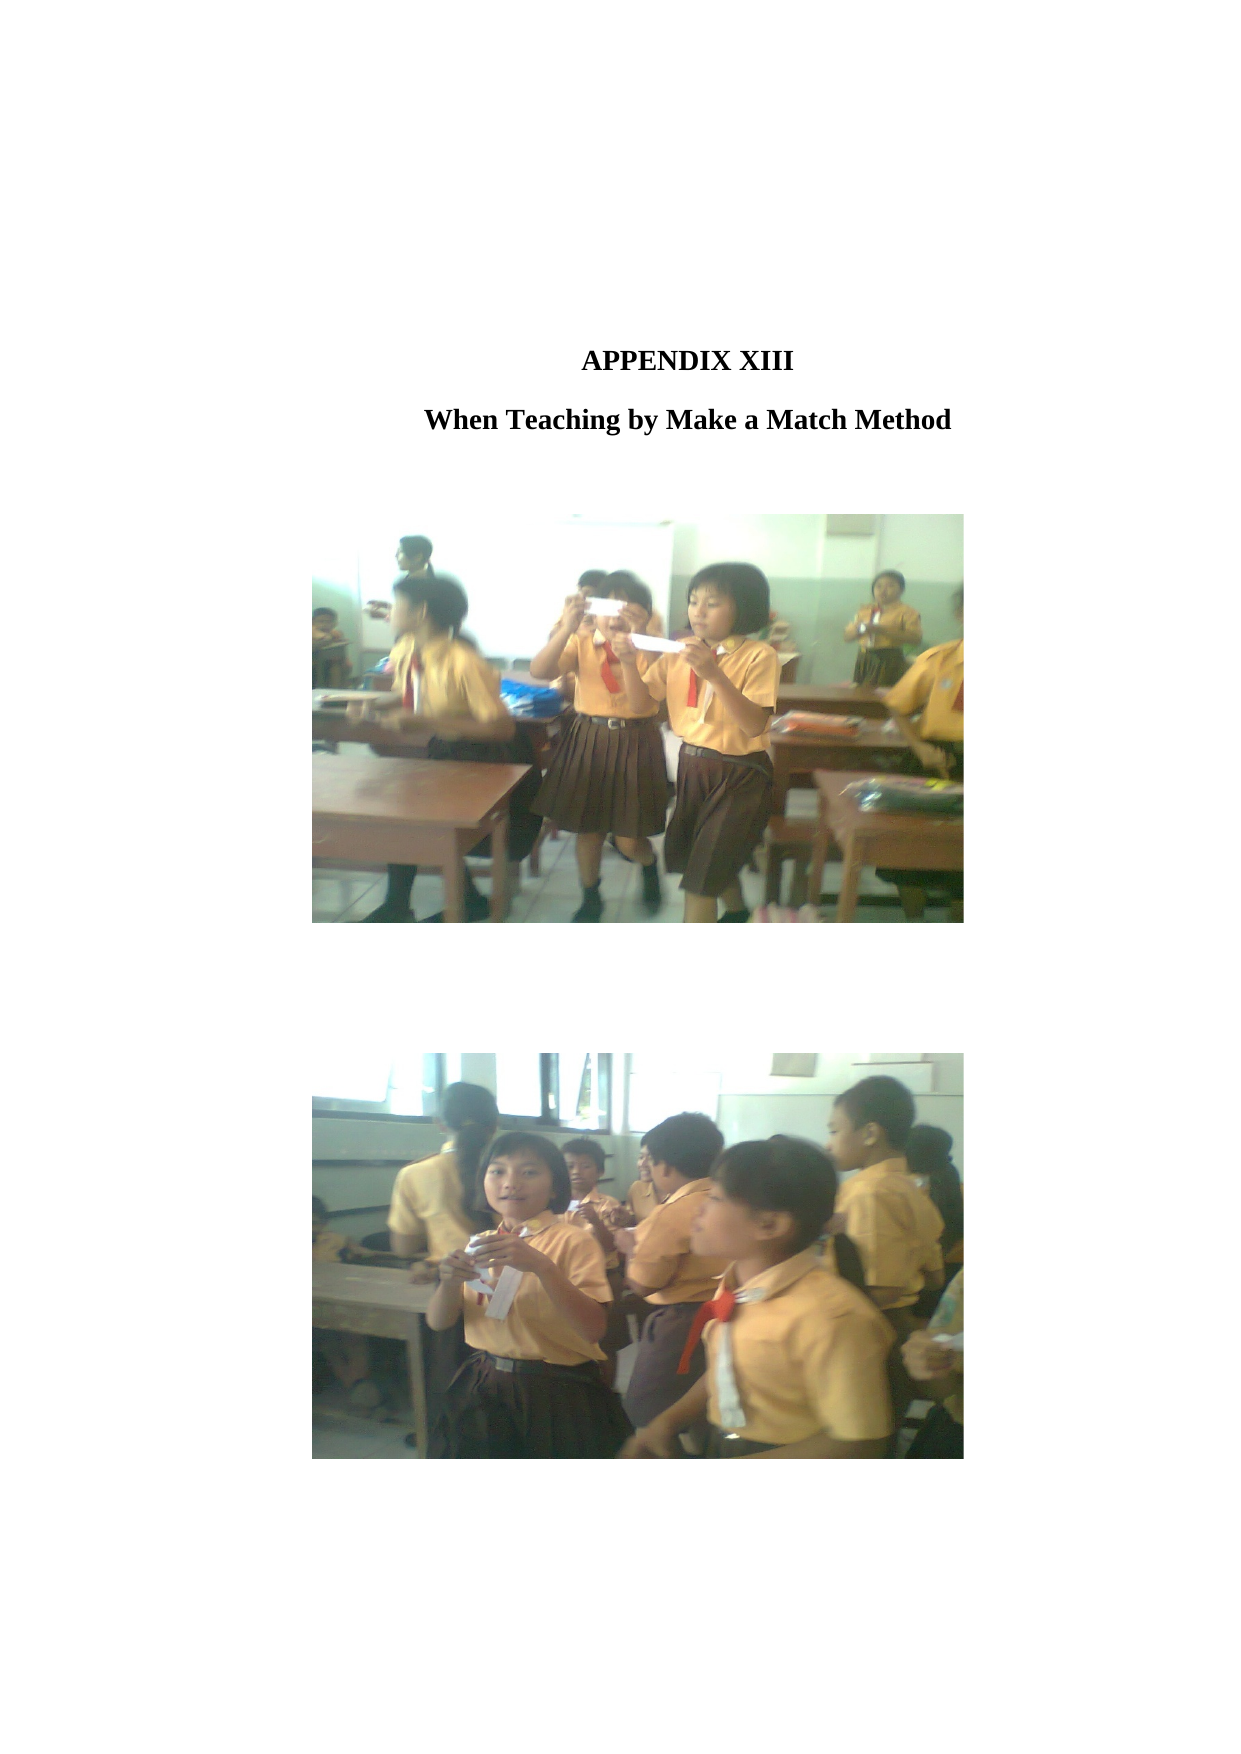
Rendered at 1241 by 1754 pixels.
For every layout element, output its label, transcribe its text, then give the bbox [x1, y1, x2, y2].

text When Teaching by Make a Match Method [237, 402, 1063, 436]
picture [312, 514, 964, 923]
text APPENDIX XIII [237, 343, 1063, 377]
picture [312, 1053, 964, 1459]
